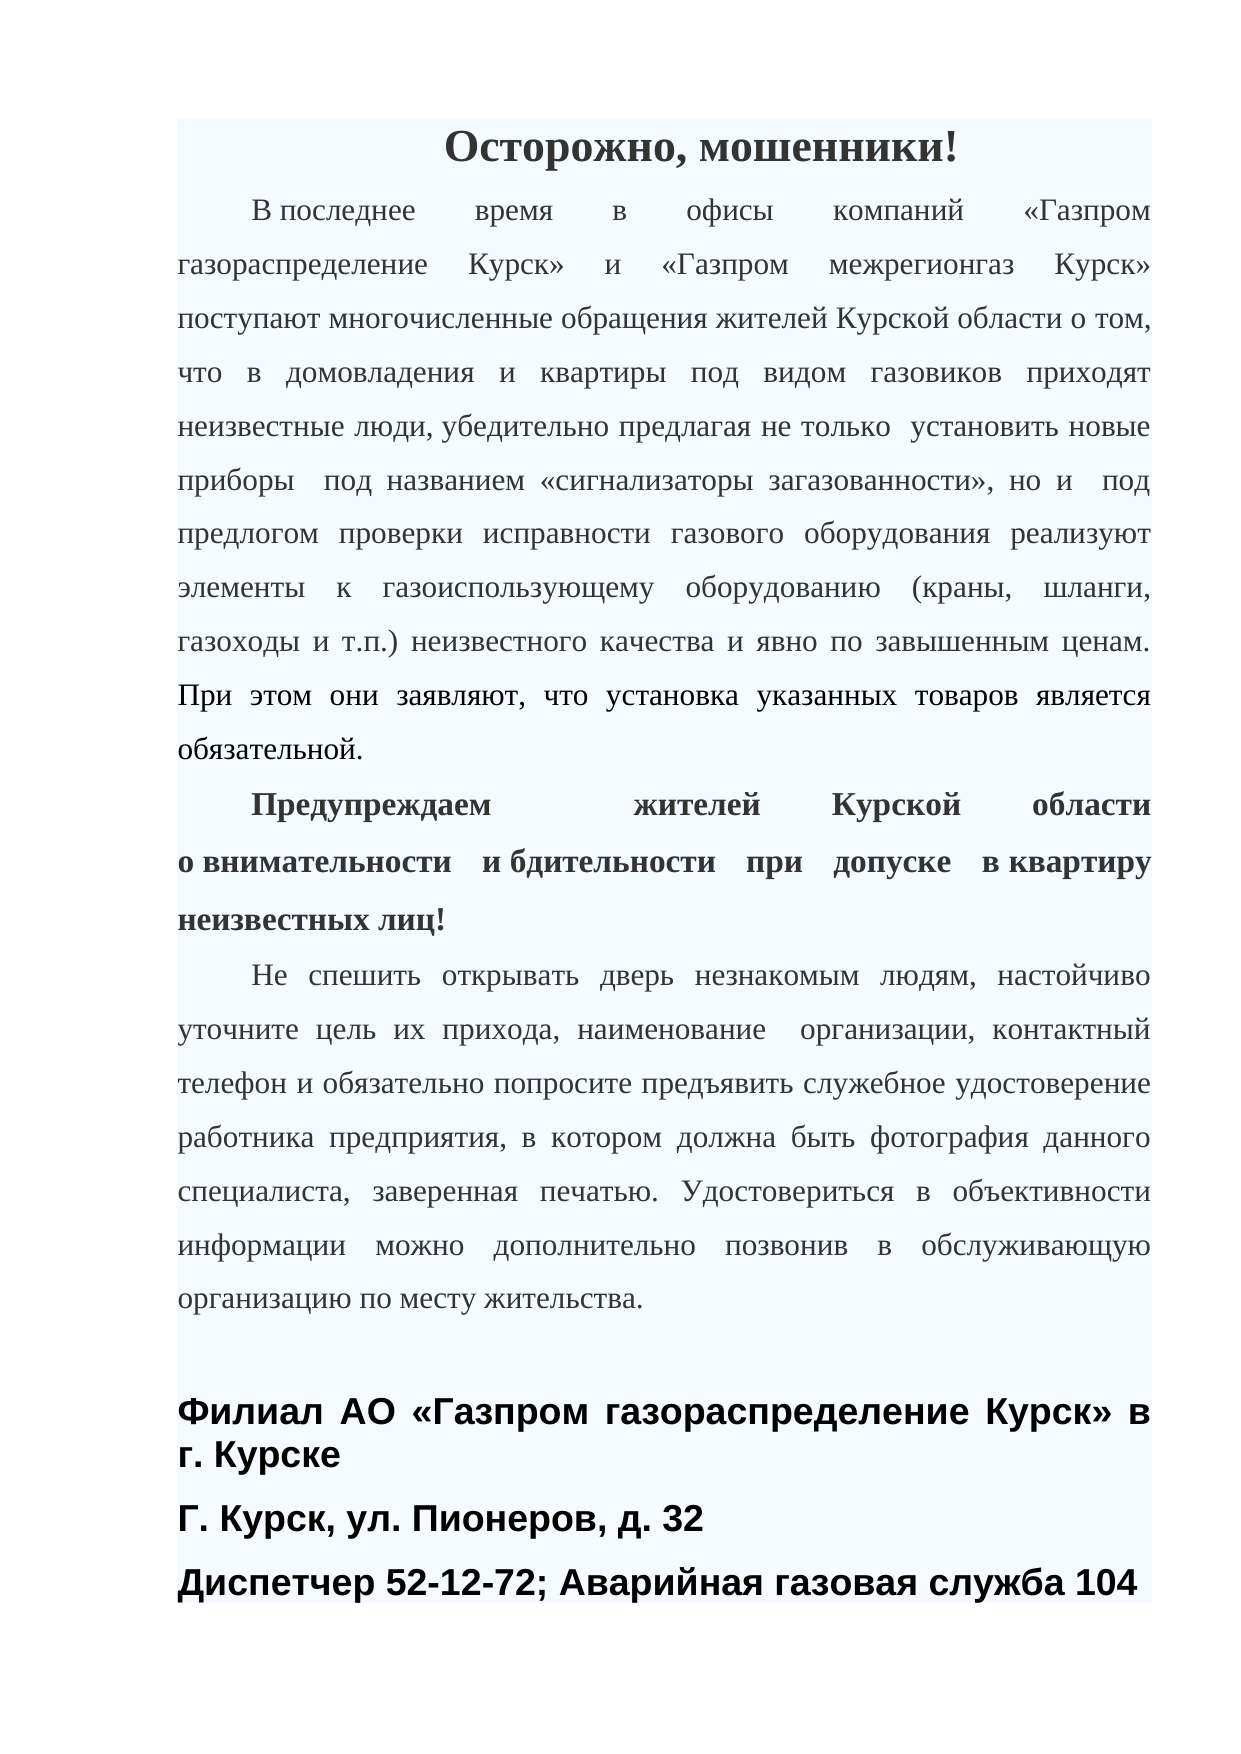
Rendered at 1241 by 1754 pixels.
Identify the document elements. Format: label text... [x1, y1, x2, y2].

text Предупреждаем жителей Курской области о внимательности и бдительности при допуске в квартиру неизвестных лиц! [177, 784, 1152, 937]
text Филиал АО «Газпром газораспределение Курск» в г. Курске [177, 1389, 1152, 1476]
text Не спешить открывать дверь незнакомым людям, настойчиво уточните цель их прихода, наименование организации, контактный телефон и обязательно попросите предъявить служебное удостоверение работника предприятия, в котором должна быть фотография данного специалиста, заверенная печатью. Удостовериться в объективности информации можно дополнительно позвонив в обслуживающую организацию по месту жительства. [177, 957, 1152, 1316]
text Г. Курск, ул. Пионеров, д. 32 [177, 1496, 1152, 1539]
text В последнее время в офисы компаний «Газпром газораспределение Курск» и «Газпром межрегионгаз Курск» поступают многочисленные обращения жителей Курской области о том, что в домовладения и квартиры под видом газовиков приходят неизвестные люди, убедительно предлагая не только установить новые приборы под названием «сигнализаторы загазованности», но и под предлогом проверки исправности газового оборудования реализуют элементы к газоиспользующему оборудованию (краны, шланги, газоходы и т.п.) неизвестного качества и явно по завышенным ценам. При этом они заявляют, что установка указанных товаров является обязательной. [177, 192, 1152, 766]
text Диспетчер 52-12-72; Аварийная газовая служба 104 [177, 1560, 1152, 1603]
text Осторожно, мошенники! [177, 118, 1152, 171]
